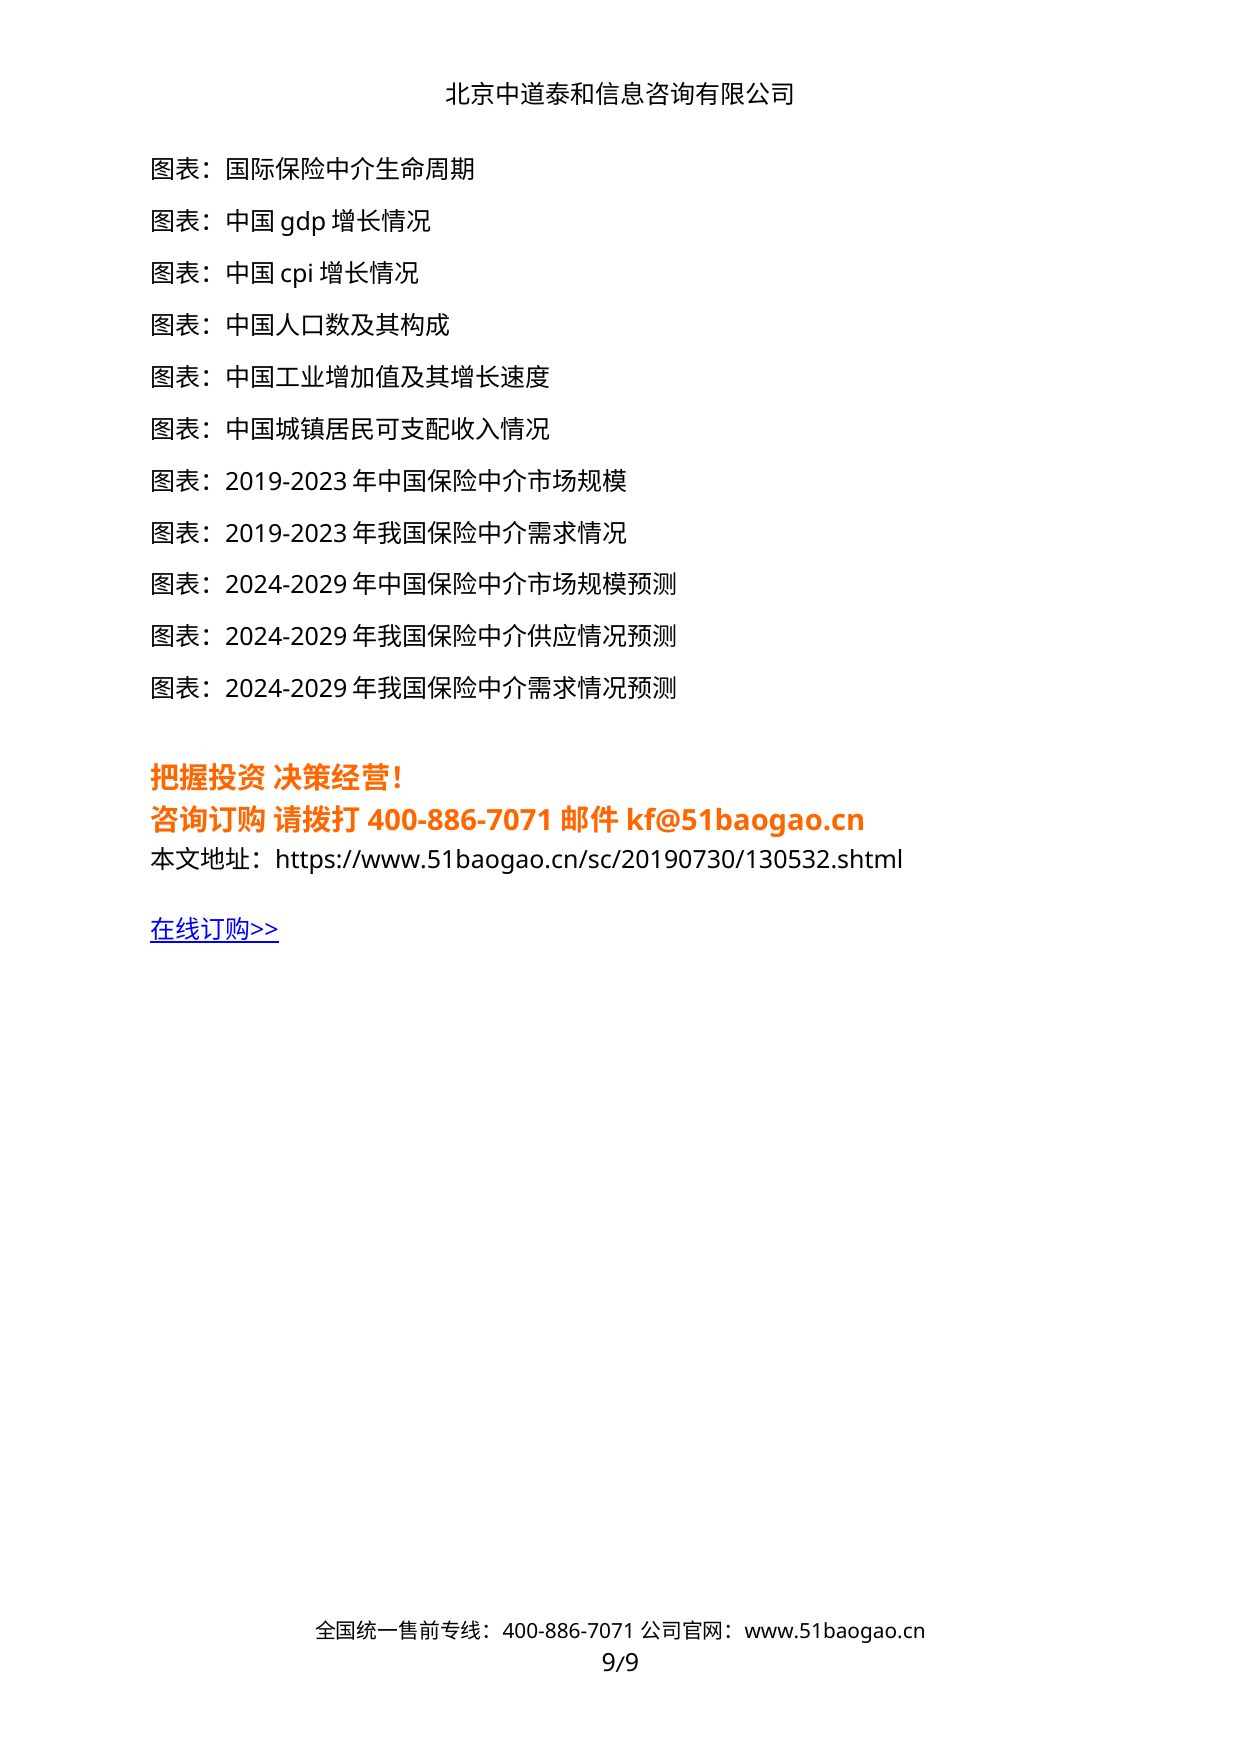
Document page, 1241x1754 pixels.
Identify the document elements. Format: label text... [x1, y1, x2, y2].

text 把握投资 决策经营！咨询订购 请拨打 400-886-7071 邮件 kf@51baogao.cn本文地址：https://www.51baogao.cn/sc/20190730/130532.shtml [150, 721, 1090, 876]
text 图表：2024-2029年中国保险中介市场规模预测 [150, 565, 1090, 601]
text 图表：2024-2029年我国保险中介供应情况预测 [150, 617, 1090, 653]
text 图表：2019-2023年中国保险中介市场规模 [150, 461, 1090, 497]
text 图表：中国城镇居民可支配收入情况 [150, 409, 1090, 446]
text 图表：国际保险中介生命周期 [150, 150, 1090, 186]
text 图表：中国工业增加值及其增长速度 [150, 357, 1090, 394]
text 图表：2019-2023年我国保险中介需求情况 [150, 513, 1090, 549]
text 图表：中国cpi增长情况 [150, 254, 1090, 290]
text 图表：中国gdp增长情况 [150, 202, 1090, 238]
text 图表：中国人口数及其构成 [150, 306, 1090, 342]
text 图表：2024-2029年我国保险中介需求情况预测 [150, 669, 1090, 705]
text 在线订购>> [150, 876, 1090, 946]
